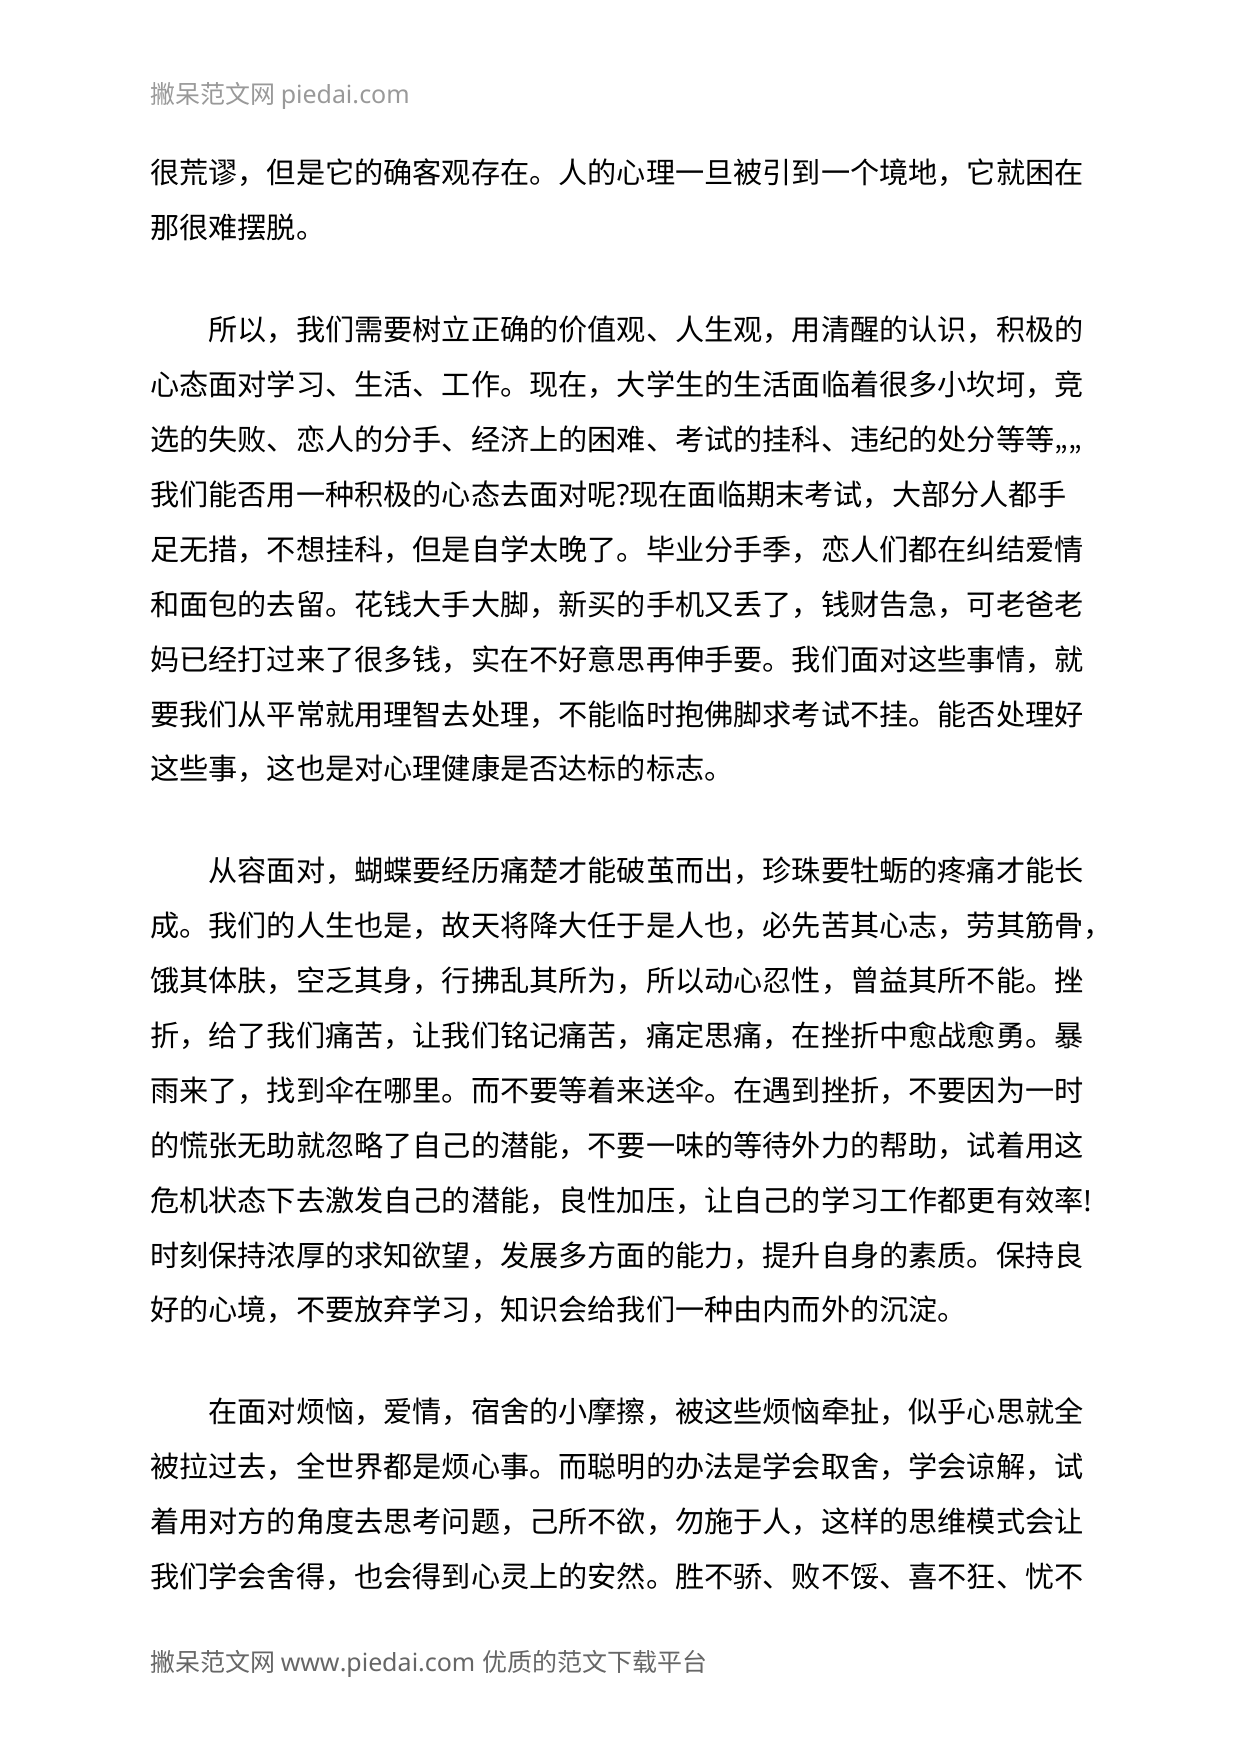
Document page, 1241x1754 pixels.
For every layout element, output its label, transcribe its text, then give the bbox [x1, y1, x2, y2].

text 所以，我们需要树立正确的价值观、人生观，用清醒的认识，积极的心态面对学习、生活、工作。现在，大学生的生活面临着很多小坎坷，竞选的失败、恋人的分手、经济上的困难、考试的挂科、违纪的处分等等„„我们能否用一种积极的心态去面对呢?现在面临期末考试，大部分人都手足无措，不想挂科，但是自学太晚了。毕业分手季，恋人们都在纠结爱情和面包的去留。花钱大手大脚，新买的手机又丢了，钱财告急，可老爸老妈已经打过来了很多钱，实在不好意思再伸手要。我们面对这些事情，就要我们从平常就用理智去处理，不能临时抱佛脚求考试不挂。能否处理好这些事，这也是对心理健康是否达标的标志。 [150, 307, 1090, 788]
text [150, 150, 1090, 247]
text 从容面对，蝴蝶要经历痛楚才能破茧而出，珍珠要牡蛎的疼痛才能长成。我们的人生也是，故天将降大任于是人也，必先苦其心志，劳其筋骨，饿其体肤，空乏其身，行拂乱其所为，所以动心忍性，曾益其所不能。挫折，给了我们痛苦，让我们铭记痛苦，痛定思痛，在挫折中愈战愈勇。暴雨来了，找到伞在哪里。而不要等着来送伞。在遇到挫折，不要因为一时的慌张无助就忽略了自己的潜能，不要一味的等待外力的帮助，试着用这危机状态下去激发自己的潜能，良性加压，让自己的学习工作都更有效率!时刻保持浓厚的求知欲望，发展多方面的能力，提升自身的素质。保持良好的心境，不要放弃学习，知识会给我们一种由内而外的沉淀。 [150, 848, 1090, 1329]
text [150, 1389, 1090, 1596]
